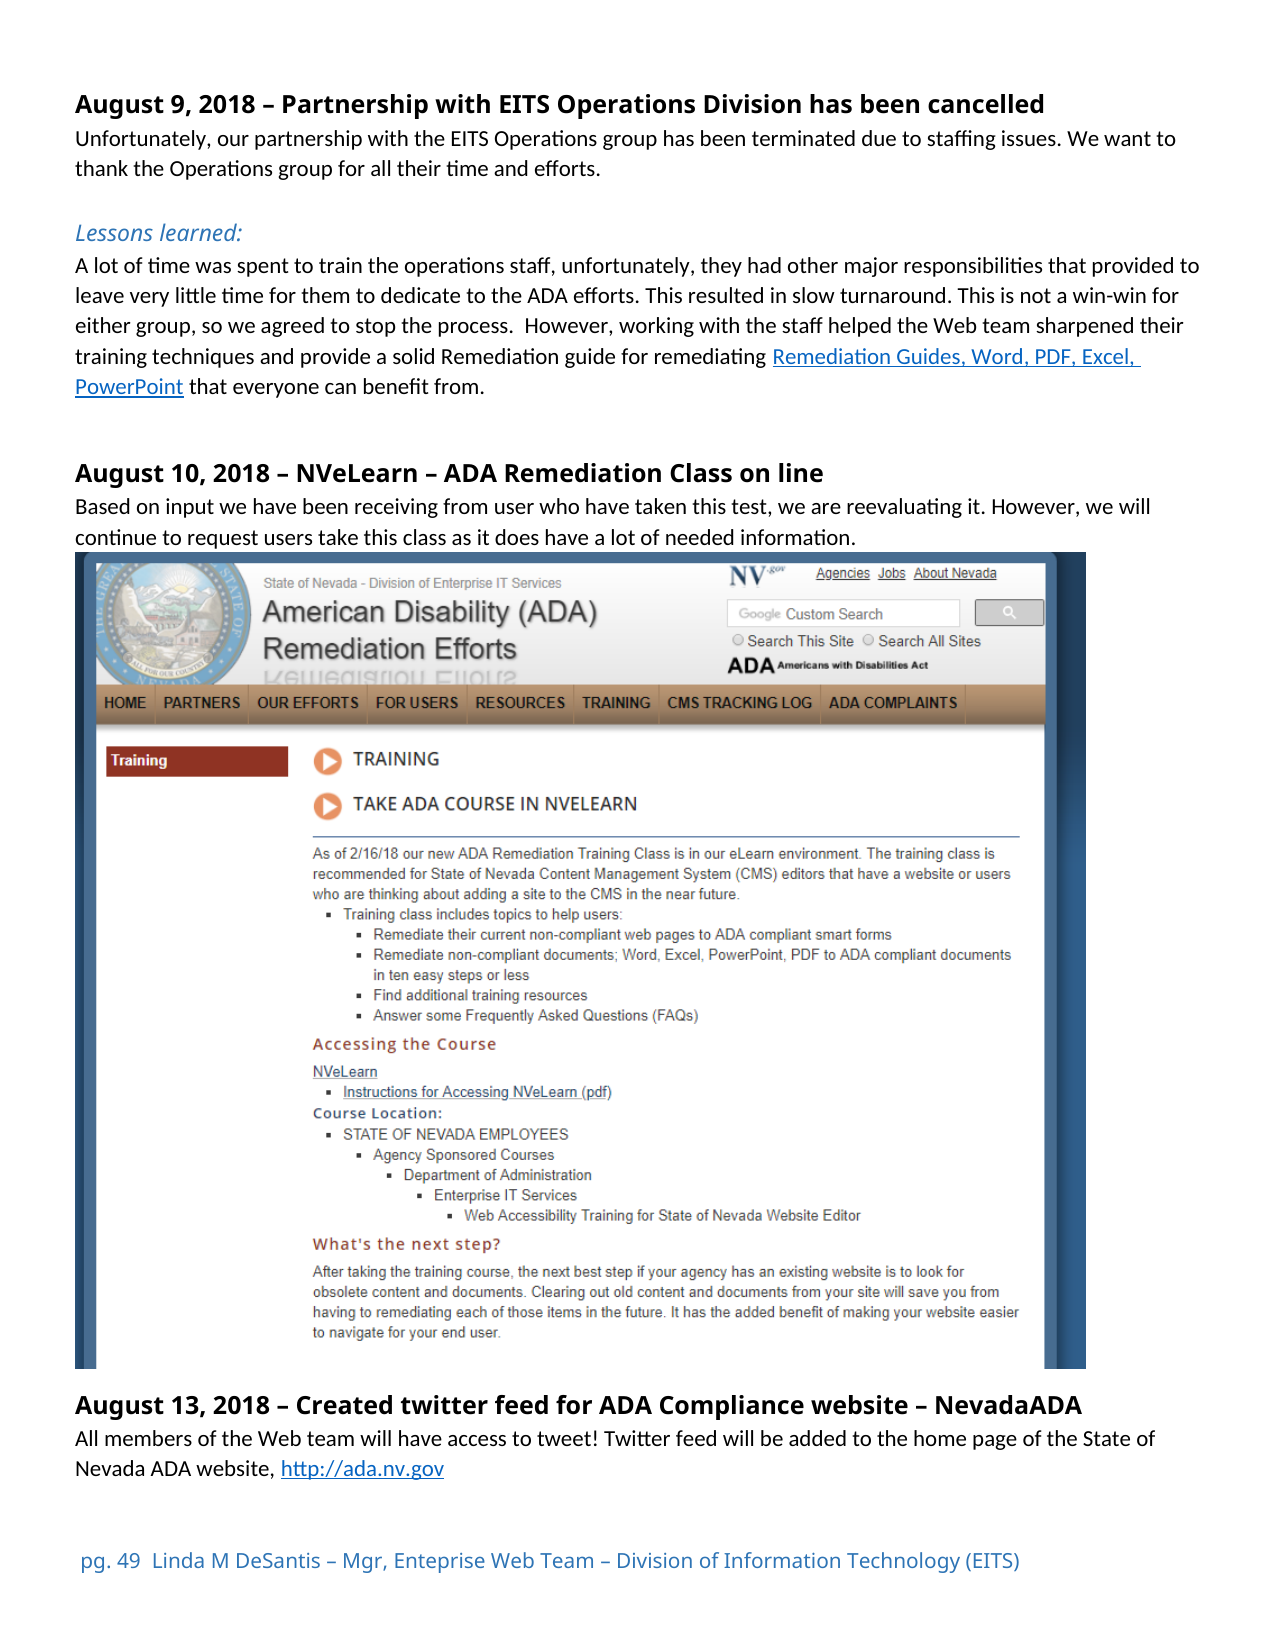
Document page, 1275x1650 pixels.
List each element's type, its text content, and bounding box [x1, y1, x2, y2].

picture [75, 552, 1086, 1369]
subtitle August 10, 2018 – NVeLearn – ADA Remediation Class on line [75, 419, 1228, 490]
text August 13, 2018 – Created twitter feed for ADA Compliance website – NevadaADA All members of the Web team will have access to tweet! Twitter feed will be added to the home page of the State of Nevada ADA website, http://ada.nv.gov [75, 1387, 1228, 1482]
subtitle August 9, 2018 – Partnership with EITS Operations Division has been cancelled [75, 87, 1228, 121]
text Unfortunately, our partnership with the EITS Operations group has been terminated due to staffing issues. We want to thank the Operations group for all their time and efforts. Lessons learned: A lot of time was spent to train the operations staff, unfortunately, they had other major responsibilities that provided to leave very little time for them to dedicate to the ADA efforts. This resulted in slow turnaround. This is not a win-win for either group, so we agreed to stop the process. However, working with the staff helped the Web team sharpened their training techniques and provide a solid Remediation guide for remediating Remediation Guides, Word, PDF, Excel, PowerPoint that everyone can benefit from. [75, 124, 1228, 400]
